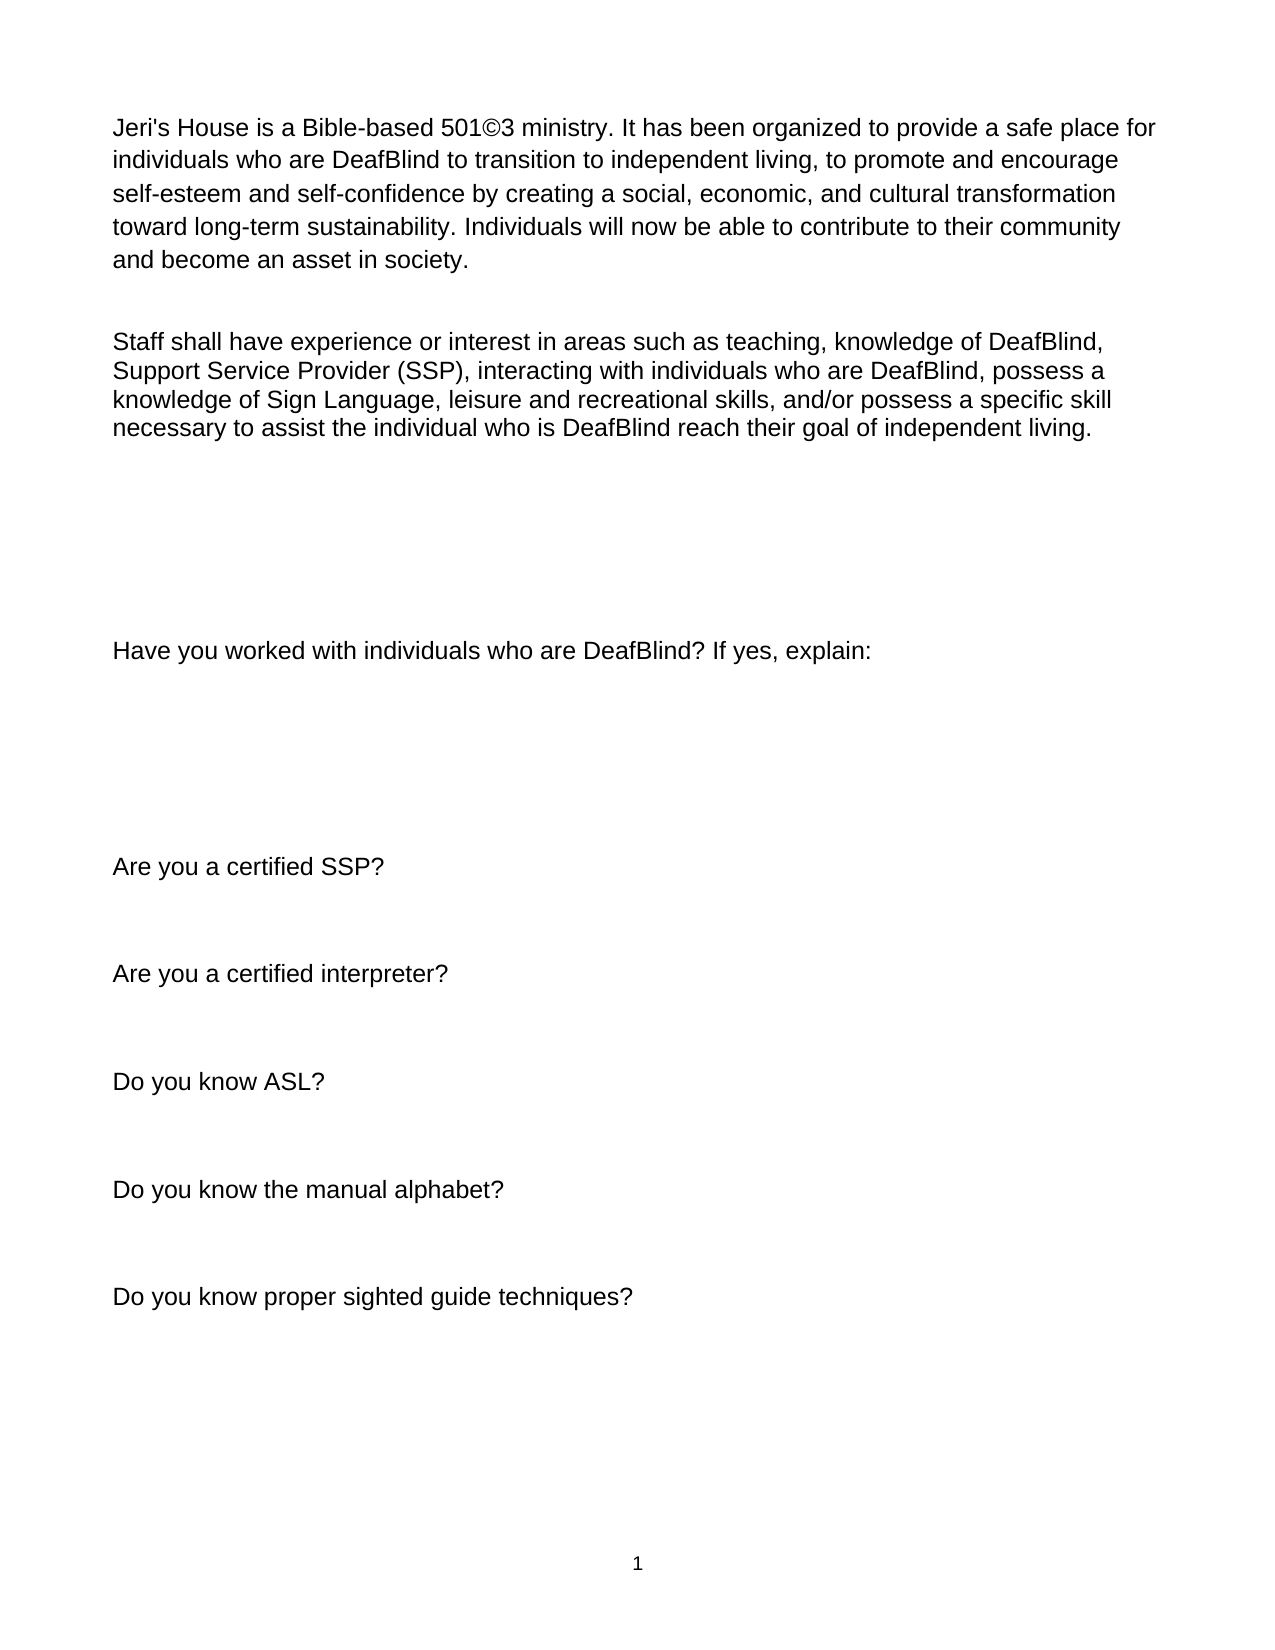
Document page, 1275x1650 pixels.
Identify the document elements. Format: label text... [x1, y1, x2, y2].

text Are you a certified SSP? [112, 852, 1162, 880]
text Staff shall have experience or interest in areas such as teaching, knowledge of DeafBlind, Support Service Provider (SSP), interacting with individuals who are DeafBlind, possess a knowledge of Sign Language, leisure and recreational skills, and/or possess a specific skill necessary to assist the individual who is DeafBlind reach their goal of independent living. [112, 327, 1162, 442]
text Do you know ASL? [112, 1067, 1162, 1096]
text Do you know the manual alphabet? [112, 1175, 1162, 1203]
text Do you know proper sighted guide techniques? [112, 1282, 1162, 1311]
text Have you worked with individuals who are DeafBlind? If yes, explain: [112, 636, 1162, 665]
text Jeri's House is a Bible-based 501©3 ministry. It has been organized to provide a safe place for individuals who are DeafBlind to transition to independent living, to promote and encourage self-esteem and self-confidence by creating a social, economic, and cultural transformation toward long-term sustainability. Individuals will now be able to contribute to their community and become an asset in society. [112, 112, 1162, 273]
text Are you a certified interpreter? [112, 959, 1162, 988]
